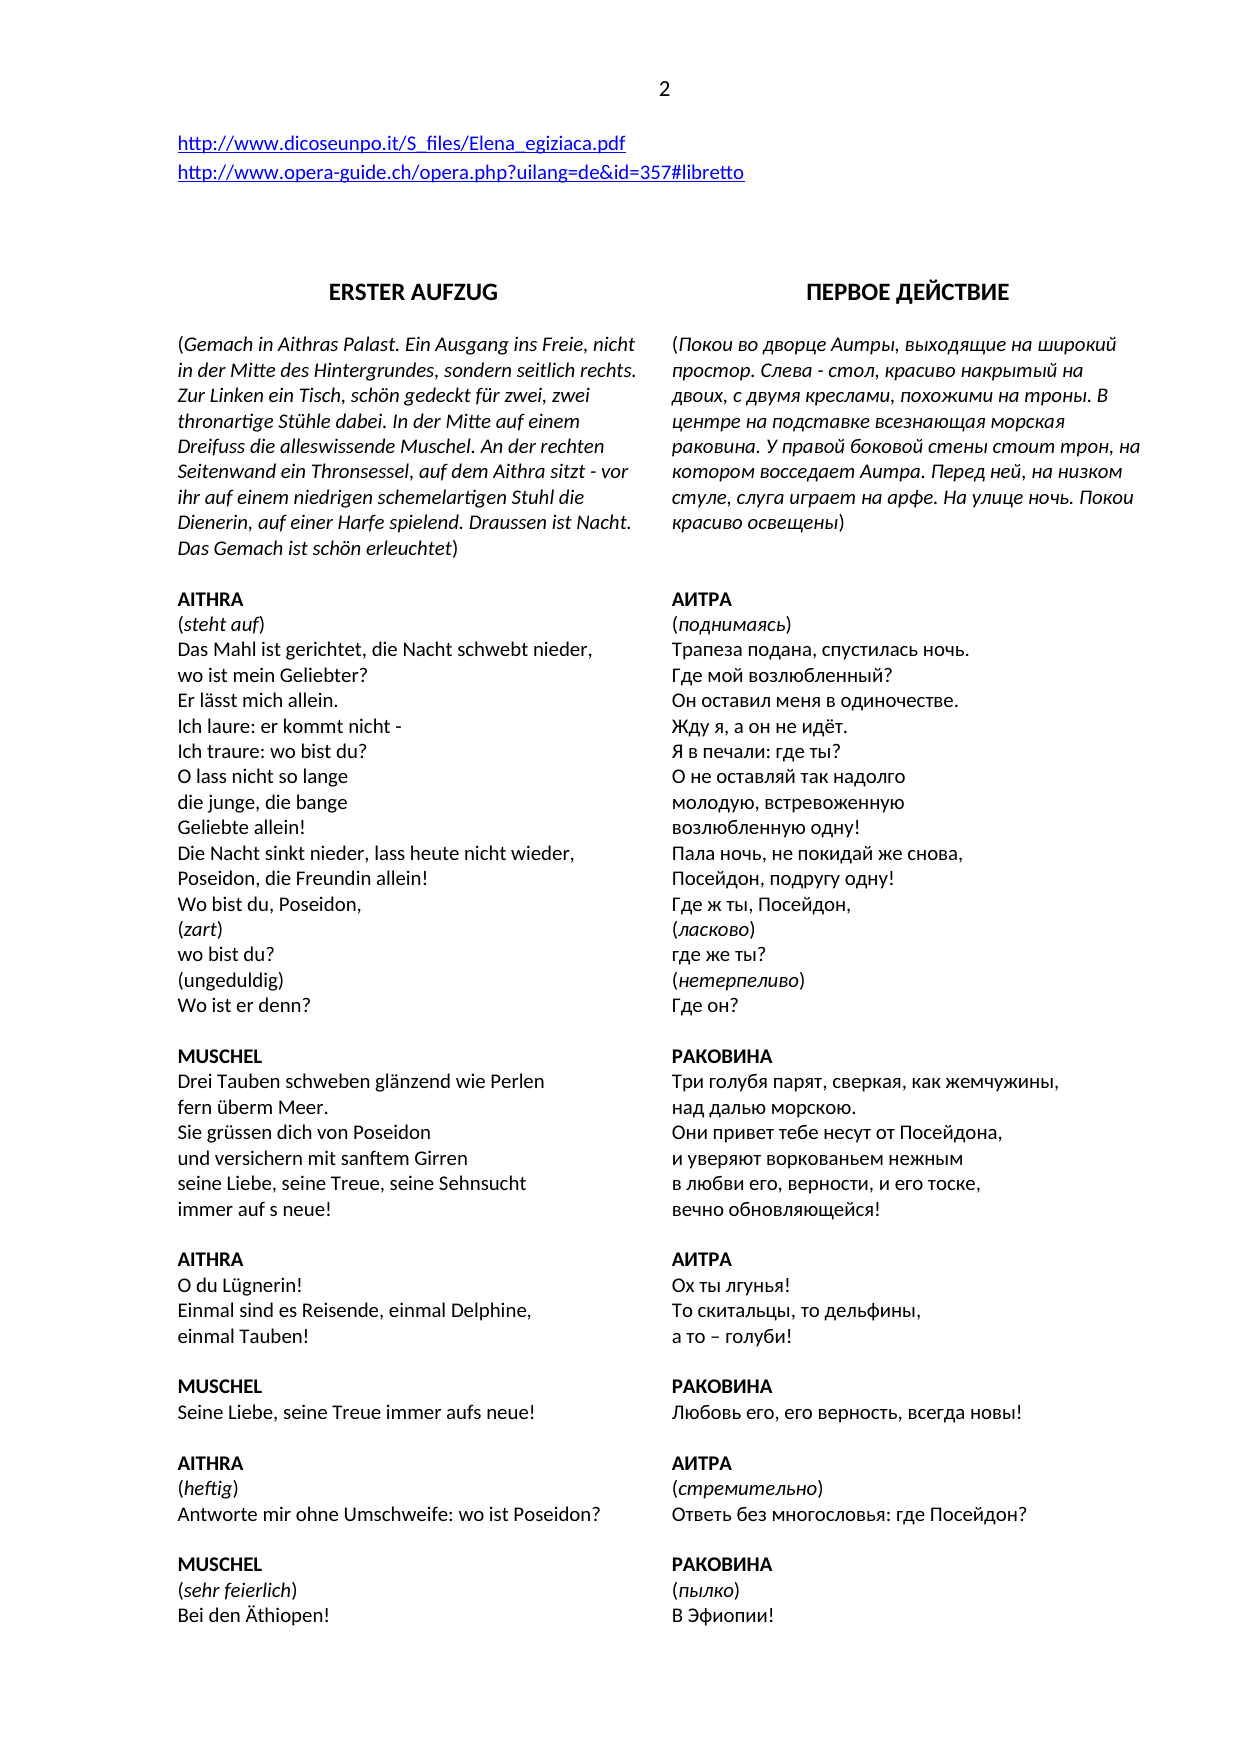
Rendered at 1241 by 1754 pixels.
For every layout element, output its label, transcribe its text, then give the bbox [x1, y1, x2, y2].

text http://www.dicoseunpo.it/S_files/Elena_egiziaca.pdf [177, 130, 1152, 155]
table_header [660, 276, 1155, 1628]
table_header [166, 276, 660, 1628]
text http://www.opera-guide.ch/opera.php?uilang=de&id=357#libretto [177, 159, 1152, 184]
